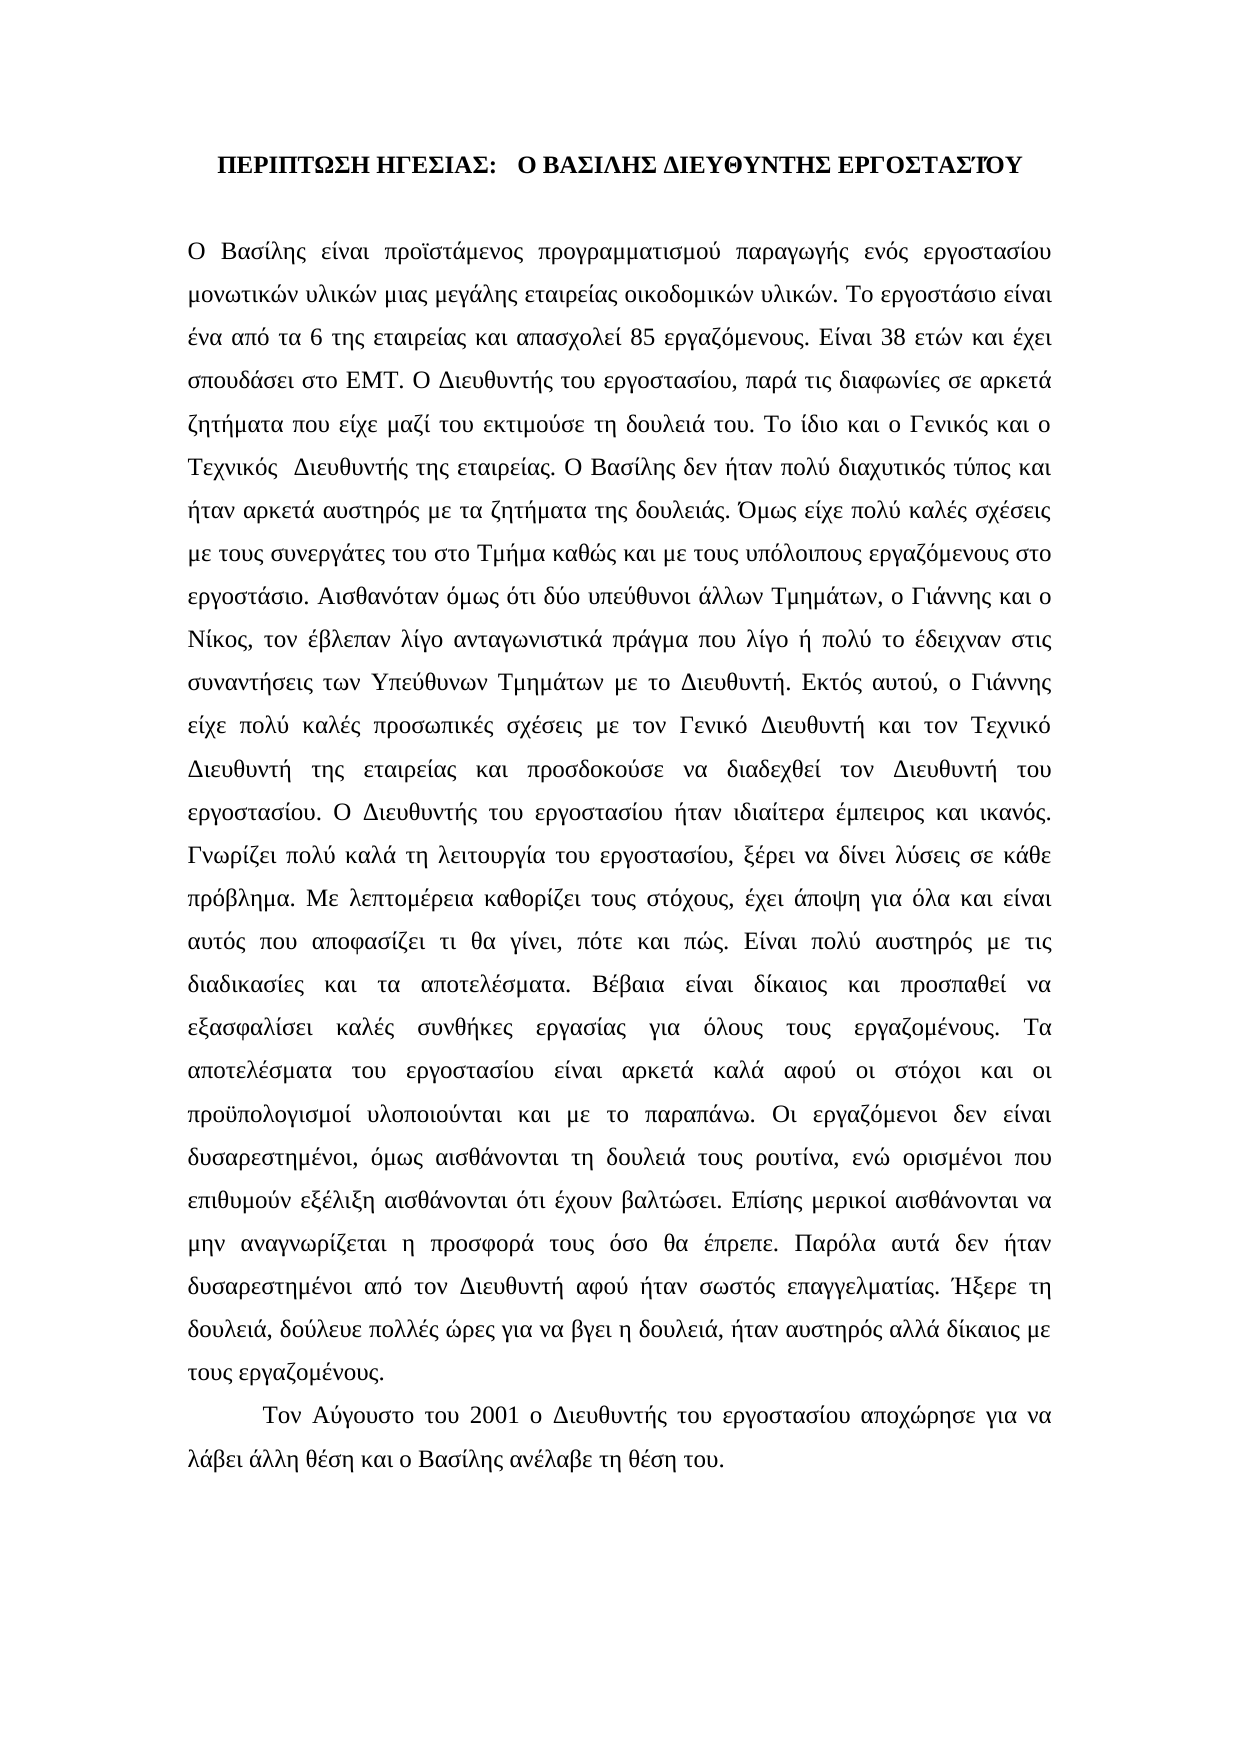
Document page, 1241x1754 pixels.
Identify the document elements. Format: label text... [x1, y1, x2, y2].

text Ο Βασίλης είναι προϊστάμενος προγραμματισμού παραγωγής ενός εργοστασίου μονωτικών υλικών μιας μεγάλης εταιρείας οικοδομικών υλικών. Το εργοστάσιο είναι ένα από τα 6 της εταιρείας και απασχολεί 85 εργαζόμενους. Είναι 38 ετών και έχει σπουδάσει στο ΕΜΤ. Ο Διευθυντής του εργοστασίου, παρά τις διαφωνίες σε αρκετά ζητήματα που είχε μαζί του εκτιμούσε τη δουλειά του. Το ίδιο και ο Γενικός και ο Τεχνικός Διευθυντής της εταιρείας. Ο Βασίλης δεν ήταν πολύ διαχυτικός τύπος και ήταν αρκετά αυστηρός με τα ζητήματα της δουλειάς. Όμως είχε πολύ καλές σχέσεις με τους συνεργάτες του στο Τμήμα καθώς και με τους υπόλοιπους εργαζόμενους στο εργοστάσιο. Αισθανόταν όμως ότι δύο υπεύθυνοι άλλων Τμημάτων, ο Γιάννης και ο Νίκος, τον έβλεπαν λίγο ανταγωνιστικά πράγμα που λίγο ή πολύ το έδειχναν στις συναντήσεις των Υπεύθυνων Τμημάτων με το Διευθυντή. Εκτός αυτού, ο Γιάννης είχε πολύ καλές προσωπικές σχέσεις με τον Γενικό Διευθυντή και τον Τεχνικό Διευθυντή της εταιρείας και προσδοκούσε να διαδεχθεί τον Διευθυντή του εργοστασίου. Ο Διευθυντής του εργοστασίου ήταν ιδιαίτερα έμπειρος και ικανός. Γνωρίζει πολύ καλά τη λειτουργία του εργοστασίου, ξέρει να δίνει λύσεις σε κάθε πρόβλημα. Με λεπτομέρεια καθορίζει τους στόχους, έχει άποψη για όλα και είναι αυτός που αποφασίζει τι θα γίνει, πότε και πώς. Είναι πολύ αυστηρός με τις διαδικασίες και τα αποτελέσματα. Βέβαια είναι δίκαιος και προσπαθεί να εξασφαλίσει καλές συνθήκες εργασίας για όλους τους εργαζομένους. Τα αποτελέσματα του εργοστασίου είναι αρκετά καλά αφού οι στόχοι και οι προϋπολογισμοί υλοποιούνται και με το παραπάνω. Οι εργαζόμενοι δεν είναι δυσαρεστημένοι, όμως αισθάνονται τη δουλειά τους ρουτίνα, ενώ ορισμένοι που επιθυμούν εξέλιξη αισθάνονται ότι έχουν βαλτώσει. Επίσης μερικοί αισθάνονται να μην αναγνωρίζεται η προσφορά τους όσο θα έπρεπε. Παρόλα αυτά δεν ήταν δυσαρεστημένοι από τον Διευθυντή αφού ήταν σωστός επαγγελματίας. Ήξερε τη δουλειά, δούλευε πολλές ώρες για να βγει η δουλειά, ήταν αυστηρός αλλά δίκαιος με τους εργαζομένους. [187, 236, 1053, 1386]
text Τον Αύγουστο του 2001 ο Διευθυντής του εργοστασίου αποχώρησε για να λάβει άλλη θέση και ο Βασίλης ανέλαβε τη θέση του. [187, 1401, 1053, 1472]
text ΠΕΡΙΠΤΩΣΗ ΗΓΕΣΙΑΣ: Ο ΒΑΣΙΛΗΣ ΔΙΕΥΘΥΝΤΗΣ ΕΡΓΟΣΤΑΣΊΌΥ [187, 150, 1053, 179]
